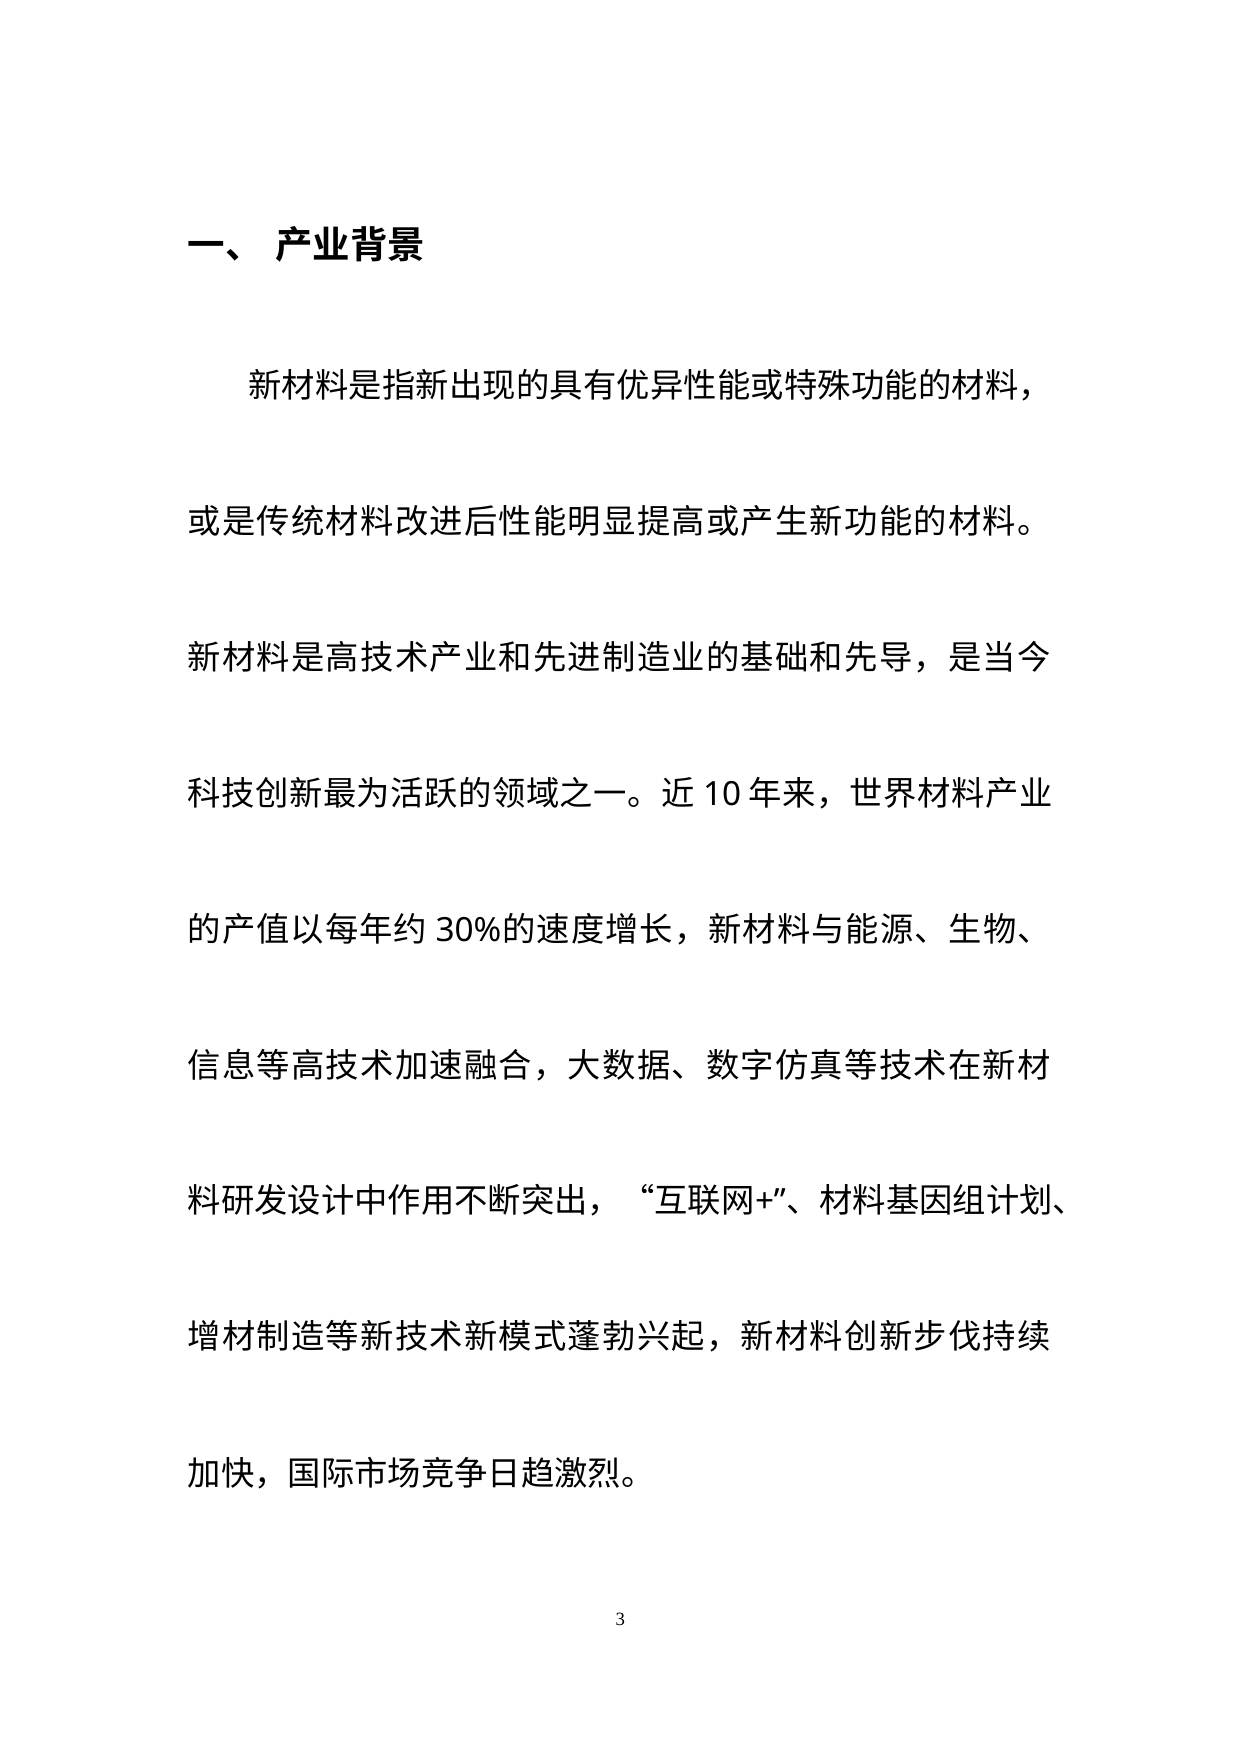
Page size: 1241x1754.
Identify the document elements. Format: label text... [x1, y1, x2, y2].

text 新材料是指新出现的具有优异性能或特殊功能的材料，或是传统材料改进后性能明显提高或产生新功能的材料。新材料是高技术产业和先进制造业的基础和先导，是当今科技创新最为活跃的领域之一。近10年来，世界材料产业的产值以每年约30%的速度增长，新材料与能源、生物、信息等高技术加速融合，大数据、数字仿真等技术在新材料研发设计中作用不断突出，“互联网+”、材料基因组计划、增材制造等新技术新模式蓬勃兴起，新材料创新步伐持续加快，国际市场竞争日趋激烈。 [187, 338, 1053, 1516]
subtitle 产业背景 [187, 197, 1053, 288]
